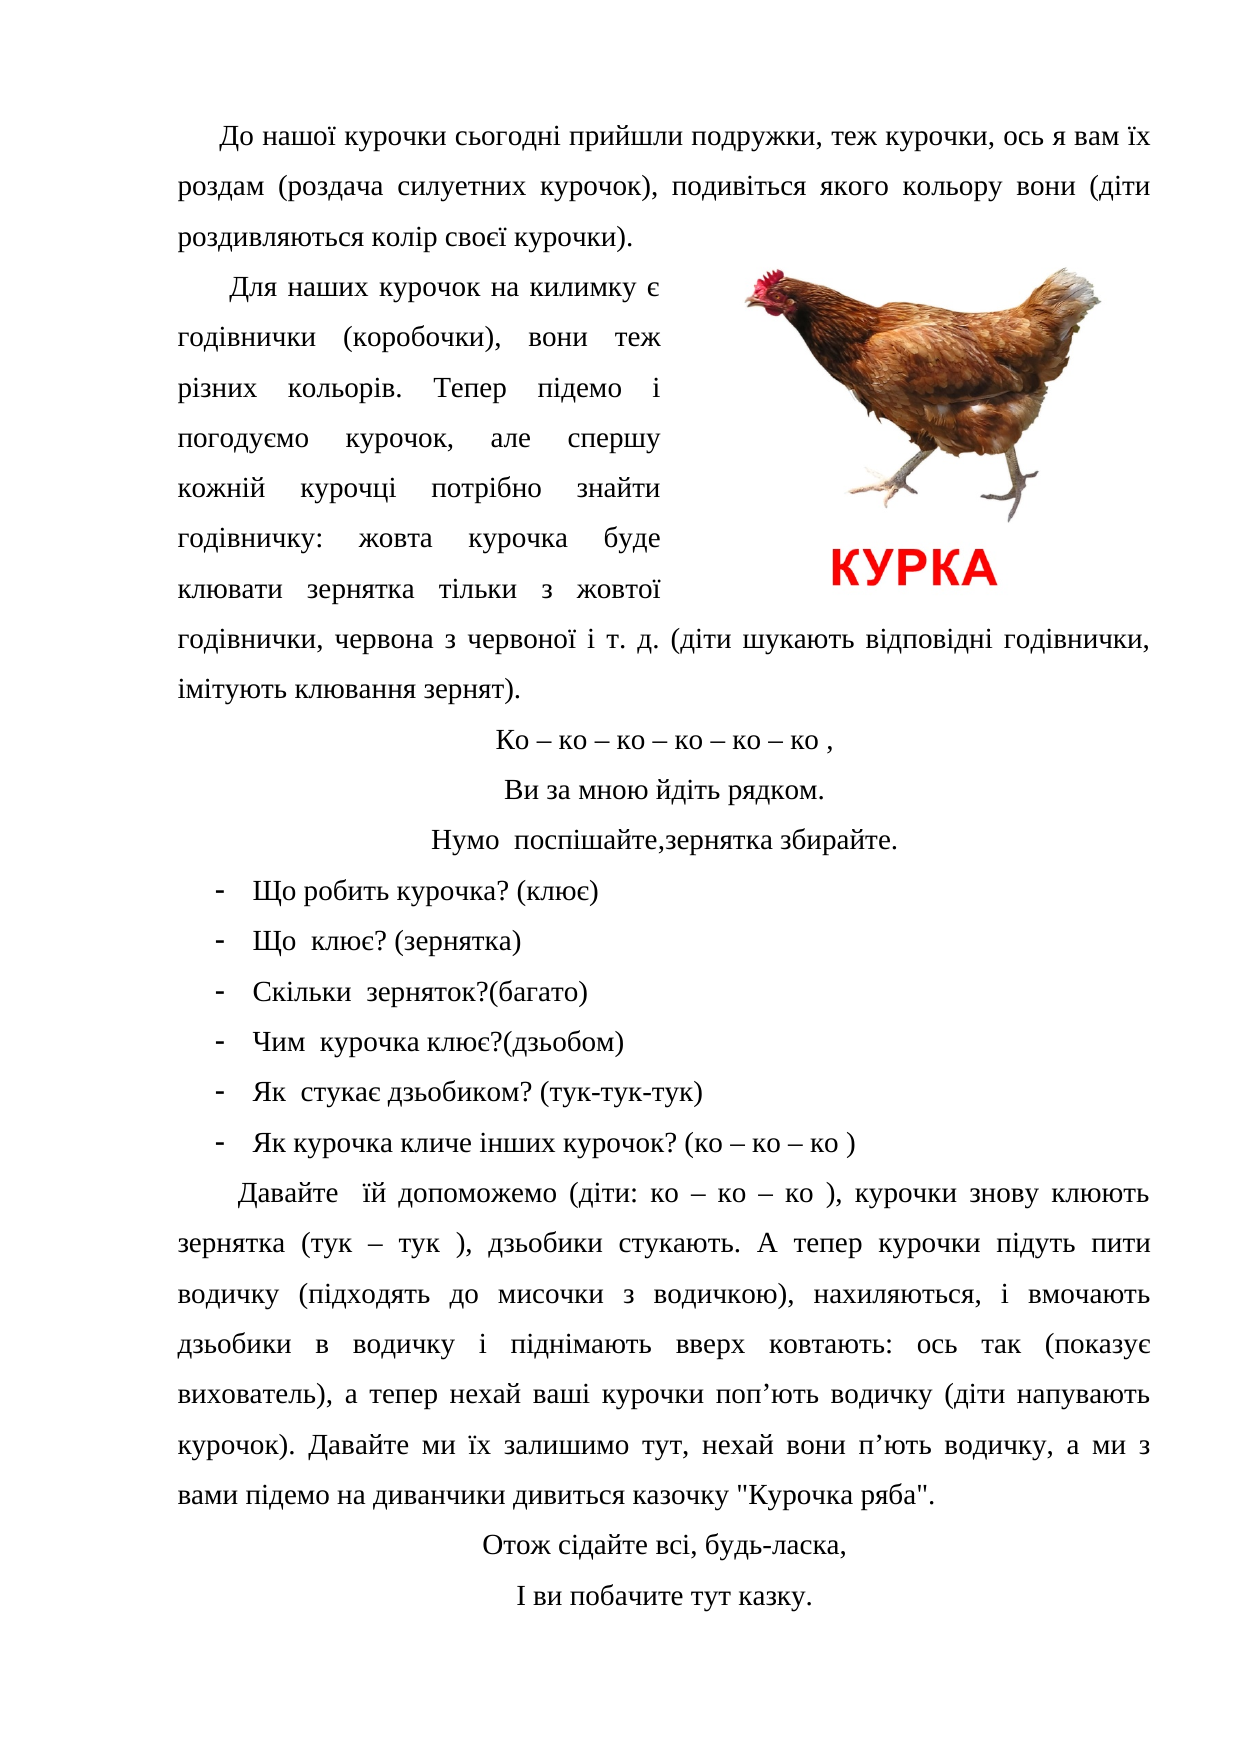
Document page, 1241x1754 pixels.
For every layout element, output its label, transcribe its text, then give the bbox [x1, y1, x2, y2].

list Що робить курочка? (клює) [215, 873, 1152, 906]
list Як курочка кличе інших курочок? (ко – ко – ко ) [215, 1125, 1152, 1158]
text Ви за мною йдіть рядком. [177, 772, 1152, 806]
text І ви побачите тут казку. [177, 1578, 1152, 1611]
picture [679, 212, 1143, 605]
list Що клює? (зернятка) [215, 923, 1152, 957]
text Ко – ко – ко – ко – ко – ко , [177, 722, 1152, 755]
text До нашої курочки сьогодні прийшли подружки, теж курочки, ось я вам їх роздам (роздача силуетних курочок), подивіться якого кольору вони (діти роздивляються колір своєї курочки). [177, 118, 1152, 252]
text Нумо поспішайте,зернятка збирайте. [177, 822, 1152, 856]
list Скільки зерняток?(багато) [215, 974, 1152, 1007]
text Отож сідайте всі, будь-ласка, [177, 1527, 1152, 1561]
list Як стукає дзьобиком? (тук-тук-тук) [215, 1074, 1152, 1108]
list Чим курочка клює?(дзьобом) [215, 1024, 1152, 1058]
text Давайте їй допоможемо (діти: ко – ко – ко ), курочки знову клюють зернятка (тук – тук ), дзьобики стукають. А тепер курочки підуть пити водичку (підходять до мисочки з водичкою), нахиляються, і вмочають дзьобики в водичку і піднімають вверх ковтають: ось так (показує вихователь), а тепер нехай ваші курочки поп’ють водичку (діти напувають курочок). Давайте ми їх залишимо тут, нехай вони п’ють водичку, а ми з вами підемо на диванчики дивиться казочку "Курочка ряба". [177, 1175, 1152, 1511]
